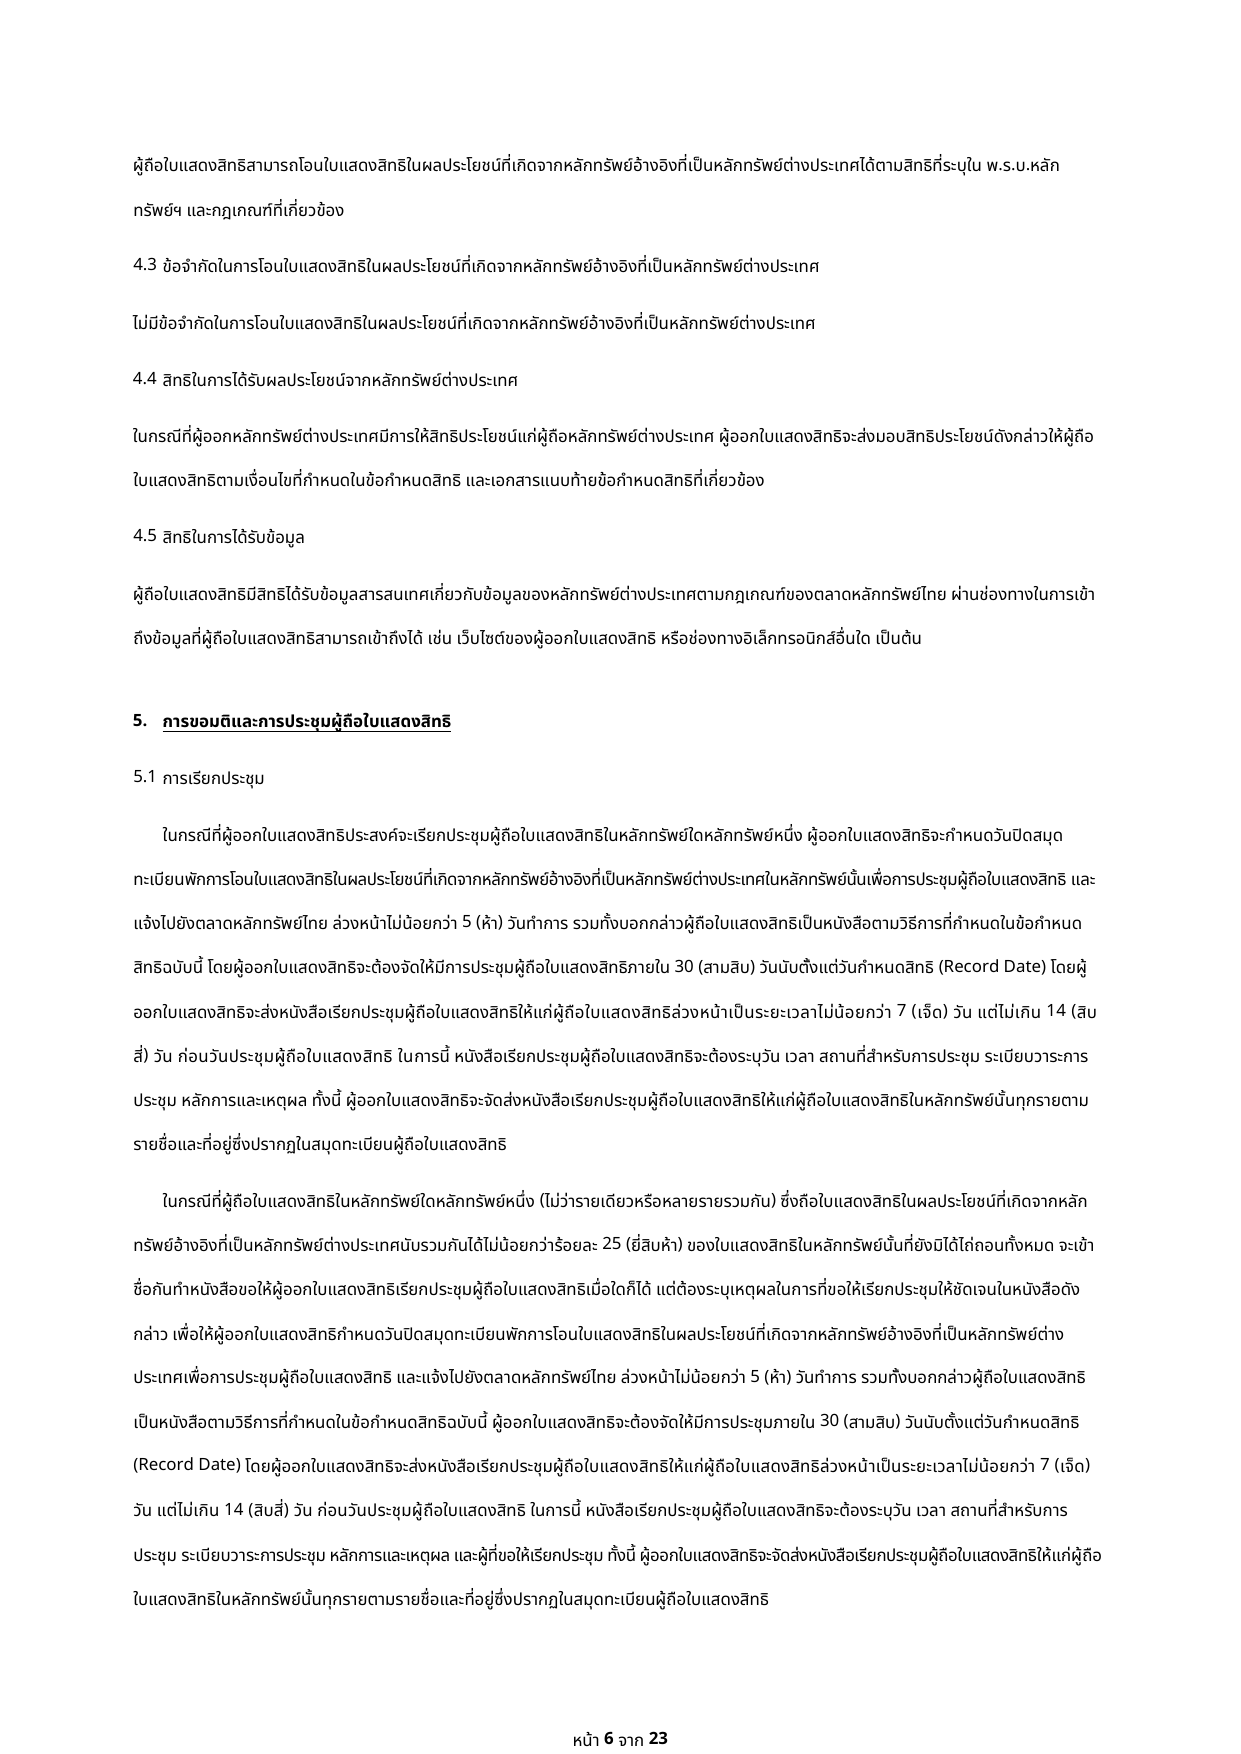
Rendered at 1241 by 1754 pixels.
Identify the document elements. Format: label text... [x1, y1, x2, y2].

text ผู้ถือใบแสดงสิทธิสามารถโอนใบแสดงสิทธิในผลประโยชน์ที่เกิดจากหลักทรัพย์อ้างอิงที่เป็นหลักทรัพย์ต่างประเทศได้ตามสิทธิที่ระบุใน พ.ร.บ.หลักทรัพย์ฯ และกฎเกณฑ์ที่เกี่ยวข้อง [133, 135, 1107, 223]
text ไม่มีข้อจำกัดในการโอนใบแสดงสิทธิในผลประโยชน์ที่เกิดจากหลักทรัพย์อ้างอิงที่เป็นหลักทรัพย์ต่างประเทศ [133, 293, 1107, 337]
text 4.3 ข้อจำกัดในการโอนใบแสดงสิทธิในผลประโยชน์ที่เกิดจากหลักทรัพย์อ้างอิงที่เป็นหลักทรัพย์ต่างประเทศ [133, 236, 1107, 280]
text ในกรณีที่ผู้ถือใบแสดงสิทธิในหลักทรัพย์ใดหลักทรัพย์หนึ่ง (ไม่ว่ารายเดียวหรือหลายรายรวมกัน) ซึ่งถือใบแสดงสิทธิในผลประโยชน์ที่เกิดจากหลักทรัพย์อ้างอิงที่เป็นหลักทรัพย์ต่างประเทศนับรวมกันได้ไม่น้อยกว่าร้อยละ 25 (ยี่สิบห้า) ของใบแสดงสิทธิในหลักทรัพย์นั้นที่ยังมิได้ไถ่ถอนทั้งหมด จะเข้าชื่อกันทำหนังสือขอให้ผู้ออกใบแสดงสิทธิเรียกประชุมผู้ถือใบแสดงสิทธิเมื่อใดก็ได้ แต่ต้องระบุเหตุผลในการที่ขอให้เรียกประชุมให้ชัดเจนในหนังสือดังกล่าว เพื่อให้ผู้ออกใบแสดงสิทธิกำหนดวันปิดสมุดทะเบียนพักการโอนใบแสดงสิทธิในผลประโยชน์ที่เกิดจากหลักทรัพย์อ้างอิงที่เป็นหลักทรัพย์ต่างประเทศเพื่อการประชุมผู้ถือใบแสดงสิทธิ และแจ้งไปยังตลาดหลักทรัพย์ไทย ล่วงหน้าไม่น้อยกว่า 5 (ห้า) วันทำการ รวมทั้งบอกกล่าวผู้ถือใบแสดงสิทธิเป็นหนังสือตามวิธีการที่กำหนดในข้อกำหนดสิทธิฉบับนี้ ผู้ออกใบแสดงสิทธิจะต้องจัดให้มีการประชุมภายใน 30 (สามสิบ) วันนับตั้งแต่วันกำหนดสิทธิ (Record Date) โดยผู้ออกใบแสดงสิทธิจะส่งหนังสือเรียกประชุมผู้ถือใบแสดงสิทธิให้แก่ผู้ถือใบแสดงสิทธิล่วงหน้าเป็นระยะเวลาไม่น้อยกว่า 7 (เจ็ด) วัน แต่ไม่เกิน 14 (สิบสี่) วัน ก่อนวันประชุมผู้ถือใบแสดงสิทธิ ในการนี้ หนังสือเรียกประชุมผู้ถือใบแสดงสิทธิจะต้องระบุวัน เวลา สถานที่สำหรับการประชุม ระเบียบวาระการประชุม หลักการและเหตุผล และผู้ที่ขอให้เรียกประชุม ทั้งนี้ ผู้ออกใบแสดงสิทธิจะจัดส่งหนังสือเรียกประชุมผู้ถือใบแสดงสิทธิให้แก่ผู้ถือใบแสดงสิทธิในหลักทรัพย์นั้นทุกรายตามรายชื่อและที่อยู่ซึ่งปรากฏในสมุดทะเบียนผู้ถือใบแสดงสิทธิ [133, 1171, 1107, 1613]
text 4.5 สิทธิในการได้รับข้อมูล [133, 507, 1107, 551]
text 5.1 การเรียกประชุม [133, 748, 1107, 792]
text ในกรณีที่ผู้ออกหลักทรัพย์ต่างประเทศมีการให้สิทธิประโยชน์แก่ผู้ถือหลักทรัพย์ต่างประเทศ ผู้ออกใบแสดงสิทธิจะส่งมอบสิทธิประโยชน์ดังกล่าวให้ผู้ถือใบแสดงสิทธิตามเงื่อนไขที่กำหนดในข้อกำหนดสิทธิ และเอกสารแนบท้ายข้อกำหนดสิทธิที่เกี่ยวข้อง [133, 406, 1107, 494]
text 5. การขอมติและการประชุมผู้ถือใบแสดงสิทธิ [133, 691, 1107, 736]
text ผู้ถือใบแสดงสิทธิมีสิทธิได้รับข้อมูลสารสนเทศเกี่ยวกับข้อมูลของหลักทรัพย์ต่างประเทศตามกฎเกณฑ์ของตลาดหลักทรัพย์ไทย ผ่านช่องทางในการเข้าถึงข้อมูลที่ผู้ถือใบแสดงสิทธิสามารถเข้าถึงได้ เช่น เว็บไซต์ของผู้ออกใบแสดงสิทธิ หรือช่องทางอิเล็กทรอนิกส์อื่นใด เป็นต้น [133, 563, 1107, 652]
text 4.4 สิทธิในการได้รับผลประโยชน์จากหลักทรัพย์ต่างประเทศ [133, 349, 1107, 394]
text ในกรณีที่ผู้ออกใบแสดงสิทธิประสงค์จะเรียกประชุมผู้ถือใบแสดงสิทธิในหลักทรัพย์ใดหลักทรัพย์หนึ่ง ผู้ออกใบแสดงสิทธิจะกำหนดวันปิดสมุดทะเบียนพักการโอนใบแสดงสิทธิในผลประโยชน์ที่เกิดจากหลักทรัพย์อ้างอิงที่เป็นหลักทรัพย์ต่างประเทศในหลักทรัพย์นั้นเพื่อการประชุมผู้ถือใบแสดงสิทธิ และแจ้งไปยังตลาดหลักทรัพย์ไทย ล่วงหน้าไม่น้อยกว่า 5 (ห้า) วันทำการ รวมทั้งบอกกล่าวผู้ถือใบแสดงสิทธิเป็นหนังสือตามวิธีการที่กำหนดในข้อกำหนดสิทธิฉบับนี้ โดยผู้ออกใบแสดงสิทธิจะต้องจัดให้มีการประชุมผู้ถือใบแสดงสิทธิภายใน 30 (สามสิบ) วันนับตั้งแต่วันกำหนดสิทธิ (Record Date) โดยผู้ออกใบแสดงสิทธิจะส่งหนังสือเรียกประชุมผู้ถือใบแสดงสิทธิให้แก่ผู้ถือใบแสดงสิทธิล่วงหน้าเป็นระยะเวลาไม่น้อยกว่า 7 (เจ็ด) วัน แต่ไม่เกิน 14 (สิบสี่) วัน ก่อนวันประชุมผู้ถือใบแสดงสิทธิ ในการนี้ หนังสือเรียกประชุมผู้ถือใบแสดงสิทธิจะต้องระบุวัน เวลา สถานที่สำหรับการประชุม ระเบียบวาระการประชุม หลักการและเหตุผล ทั้งนี้ ผู้ออกใบแสดงสิทธิจะจัดส่งหนังสือเรียกประชุมผู้ถือใบแสดงสิทธิให้แก่ผู้ถือใบแสดงสิทธิในหลักทรัพย์นั้นทุกรายตามรายชื่อและที่อยู่ซึ่งปรากฏในสมุดทะเบียนผู้ถือใบแสดงสิทธิ [133, 805, 1107, 1158]
